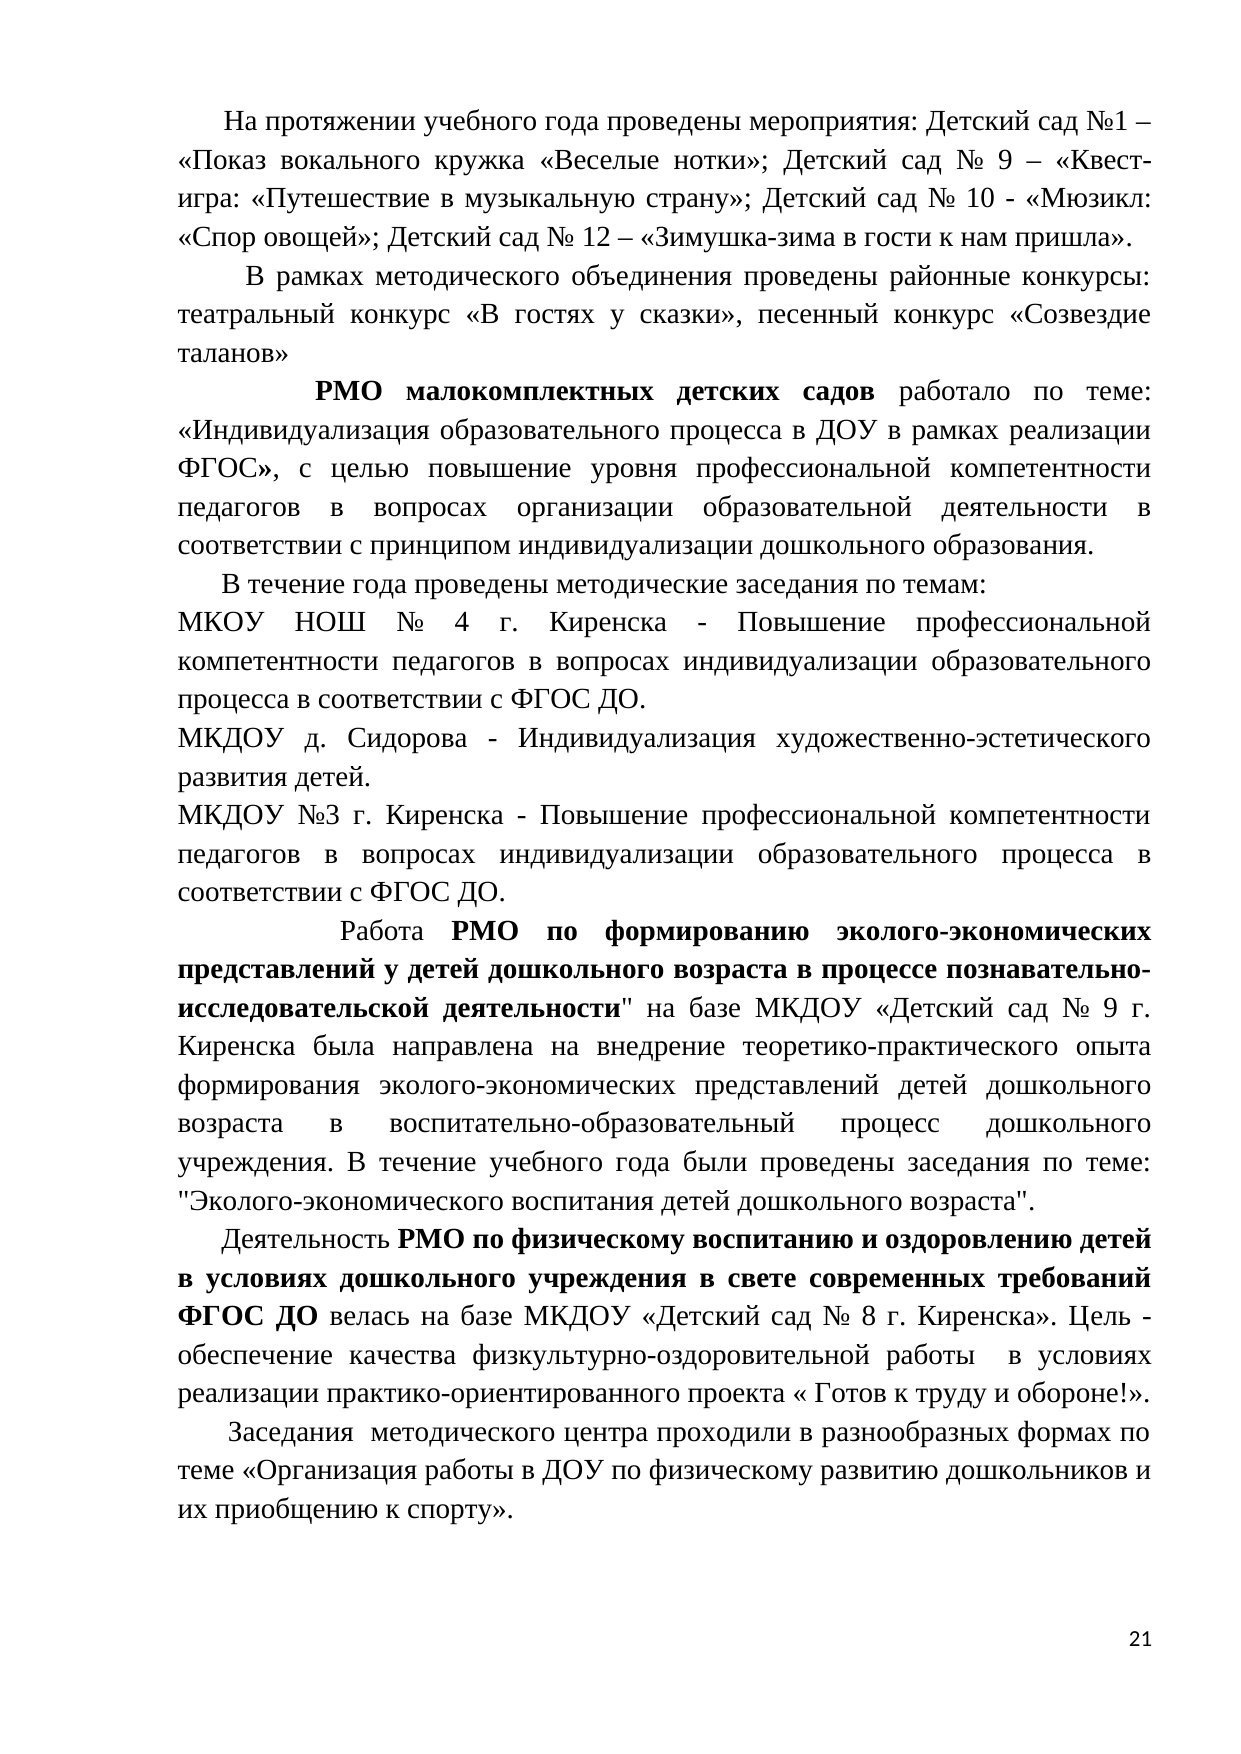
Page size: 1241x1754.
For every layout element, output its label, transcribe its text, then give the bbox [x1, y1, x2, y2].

text РМО малокомплектных детских садов работало по теме: «Индивидуализация образовательного процесса в ДОУ в рамках реализации ФГОС», с целью повышение уровня профессиональной компетентности педагогов в вопросах организации образовательной деятельности в соответствии с принципом индивидуализации дошкольного образования. [177, 373, 1152, 561]
text Деятельность РМО по физическому воспитанию и оздоровлению детей в условиях дошкольного учреждения в свете современных требований ФГОС ДО велась на базе МКДОУ «Детский сад № 8 г. Киренска». Цель - обеспечение качества физкультурно-оздоровительной работы в условиях реализации практико-ориентированного проекта « Готов к труду и обороне!». [177, 1221, 1152, 1409]
text МКДОУ №3 г. Киренска - Повышение профессиональной компетентности педагогов в вопросах индивидуализации образовательного процесса в соответствии с ФГОС ДО. [177, 797, 1152, 908]
text В течение года проведены методические заседания по темам: [177, 566, 1152, 599]
text МКОУ НОШ № 4 г. Киренска - Повышение профессиональной компетентности педагогов в вопросах индивидуализации образовательного процесса в соответствии с ФГОС ДО. [177, 604, 1152, 715]
text На протяжении учебного года проведены мероприятия: Детский сад №1 – «Показ вокального кружка «Веселые нотки»; Детский сад № 9 – «Квест- игра: «Путешествие в музыкальную страну»; Детский сад № 10 - «Мюзикл: «Спор овощей»; Детский сад № 12 – «Зимушка-зима в гости к нам пришла». [177, 103, 1152, 253]
text В рамках методического объединения проведены районные конкурсы: театральный конкурс «В гостях у сказки», песенный конкурс «Созвездие таланов» [177, 258, 1152, 368]
text Работа РМО по формированию эколого-экономических представлений у детей дошкольного возраста в процессе познавательно-исследовательской деятельности" на базе МКДОУ «Детский сад № 9 г. Киренска была направлена на внедрение теоретико-практического опыта формирования эколого-экономических представлений детей дошкольного возраста в воспитательно-образовательный процесс дошкольного учреждения. В течение учебного года были проведены заседания по теме: "Эколого-экономического воспитания детей дошкольного возраста". [177, 913, 1152, 1216]
text МКДОУ д. Сидорова - Индивидуализация художественно-эстетического развития детей. [177, 720, 1152, 792]
text Заседания методического центра проходили в разнообразных формах по теме «Организация работы в ДОУ по физическому развитию дошкольников и их приобщению к спорту». [177, 1414, 1152, 1524]
